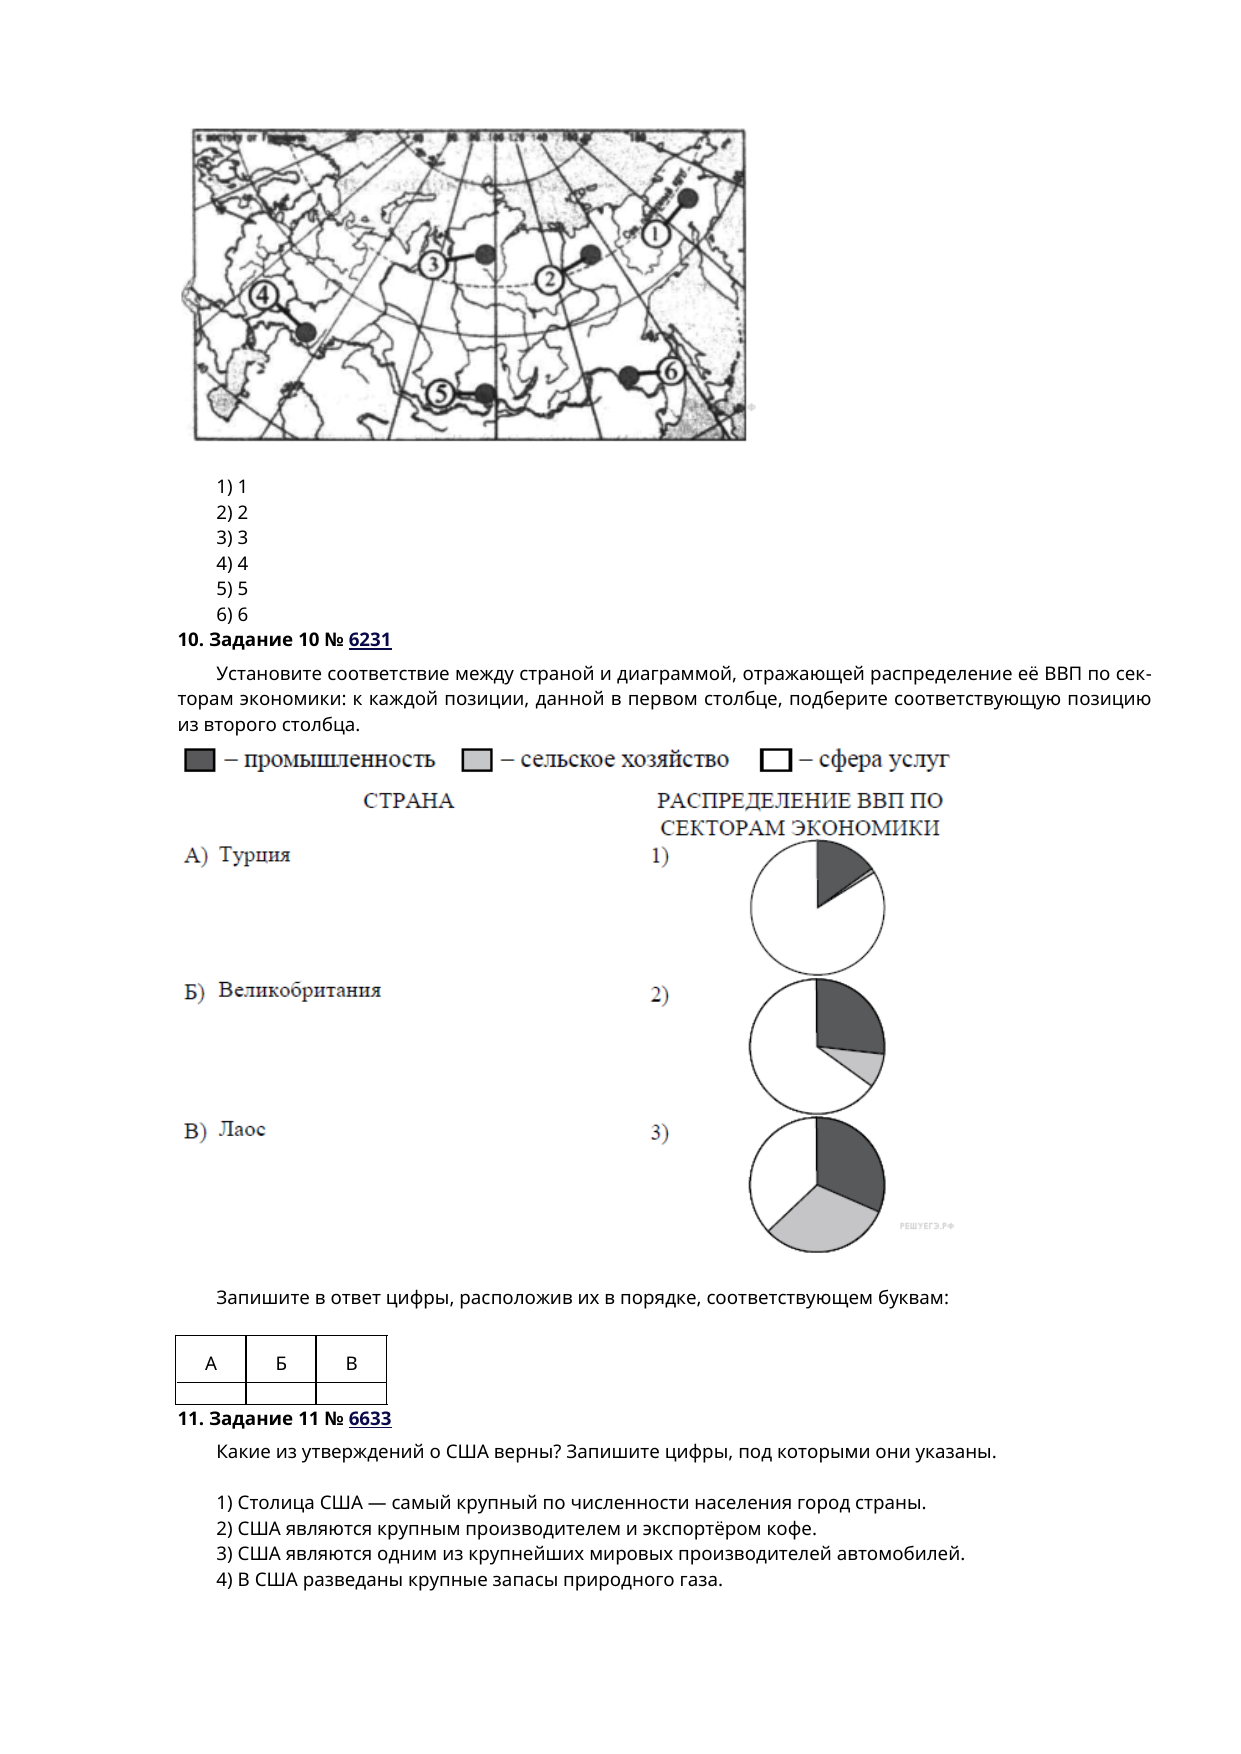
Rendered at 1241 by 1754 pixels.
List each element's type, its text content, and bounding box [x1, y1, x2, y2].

text Запишите в ответ цифры, расположив их в порядке, соответствующем буквам: [177, 1284, 1152, 1309]
text 10. Задание 10 № 6231 [177, 627, 1152, 652]
text 3) 3 [177, 525, 1152, 550]
text Установите соответствие между страной и диаграммой, отражающей распределение её ВВП по секторам экономики: к каждой позиции, данной в первом столбце, подберите соответствующую позицию из второго столбца. [177, 660, 1152, 737]
text 4) 4 [177, 550, 1152, 576]
text 2) США являются крупным производителем и экспортёром кофе. [177, 1515, 1152, 1541]
text 1) Столица США — самый крупный по численности населения город страны. [177, 1490, 1152, 1515]
table_header Б [247, 1336, 315, 1382]
text Какие из утверждений о США верны? Запишите цифры, под которыми они указаны. [177, 1439, 1152, 1464]
text 3) США являются одним из крупнейших мировых производителей автомобилей. [177, 1541, 1152, 1566]
table_cell [317, 1383, 386, 1404]
table_header В [317, 1336, 386, 1382]
text 2) 2 [177, 499, 1152, 525]
table_cell [247, 1383, 315, 1404]
picture [177, 736, 959, 1259]
text 4) В США разведаны крупные запасы природного газа. [177, 1566, 1152, 1592]
text 11. Задание 11 № 6633 [177, 1405, 1152, 1431]
table_header А [176, 1336, 245, 1382]
table_cell [176, 1383, 245, 1404]
text 6) 6 [177, 601, 1152, 627]
picture [177, 118, 762, 449]
text 5) 5 [177, 576, 1152, 601]
text 1) 1 [177, 474, 1152, 499]
